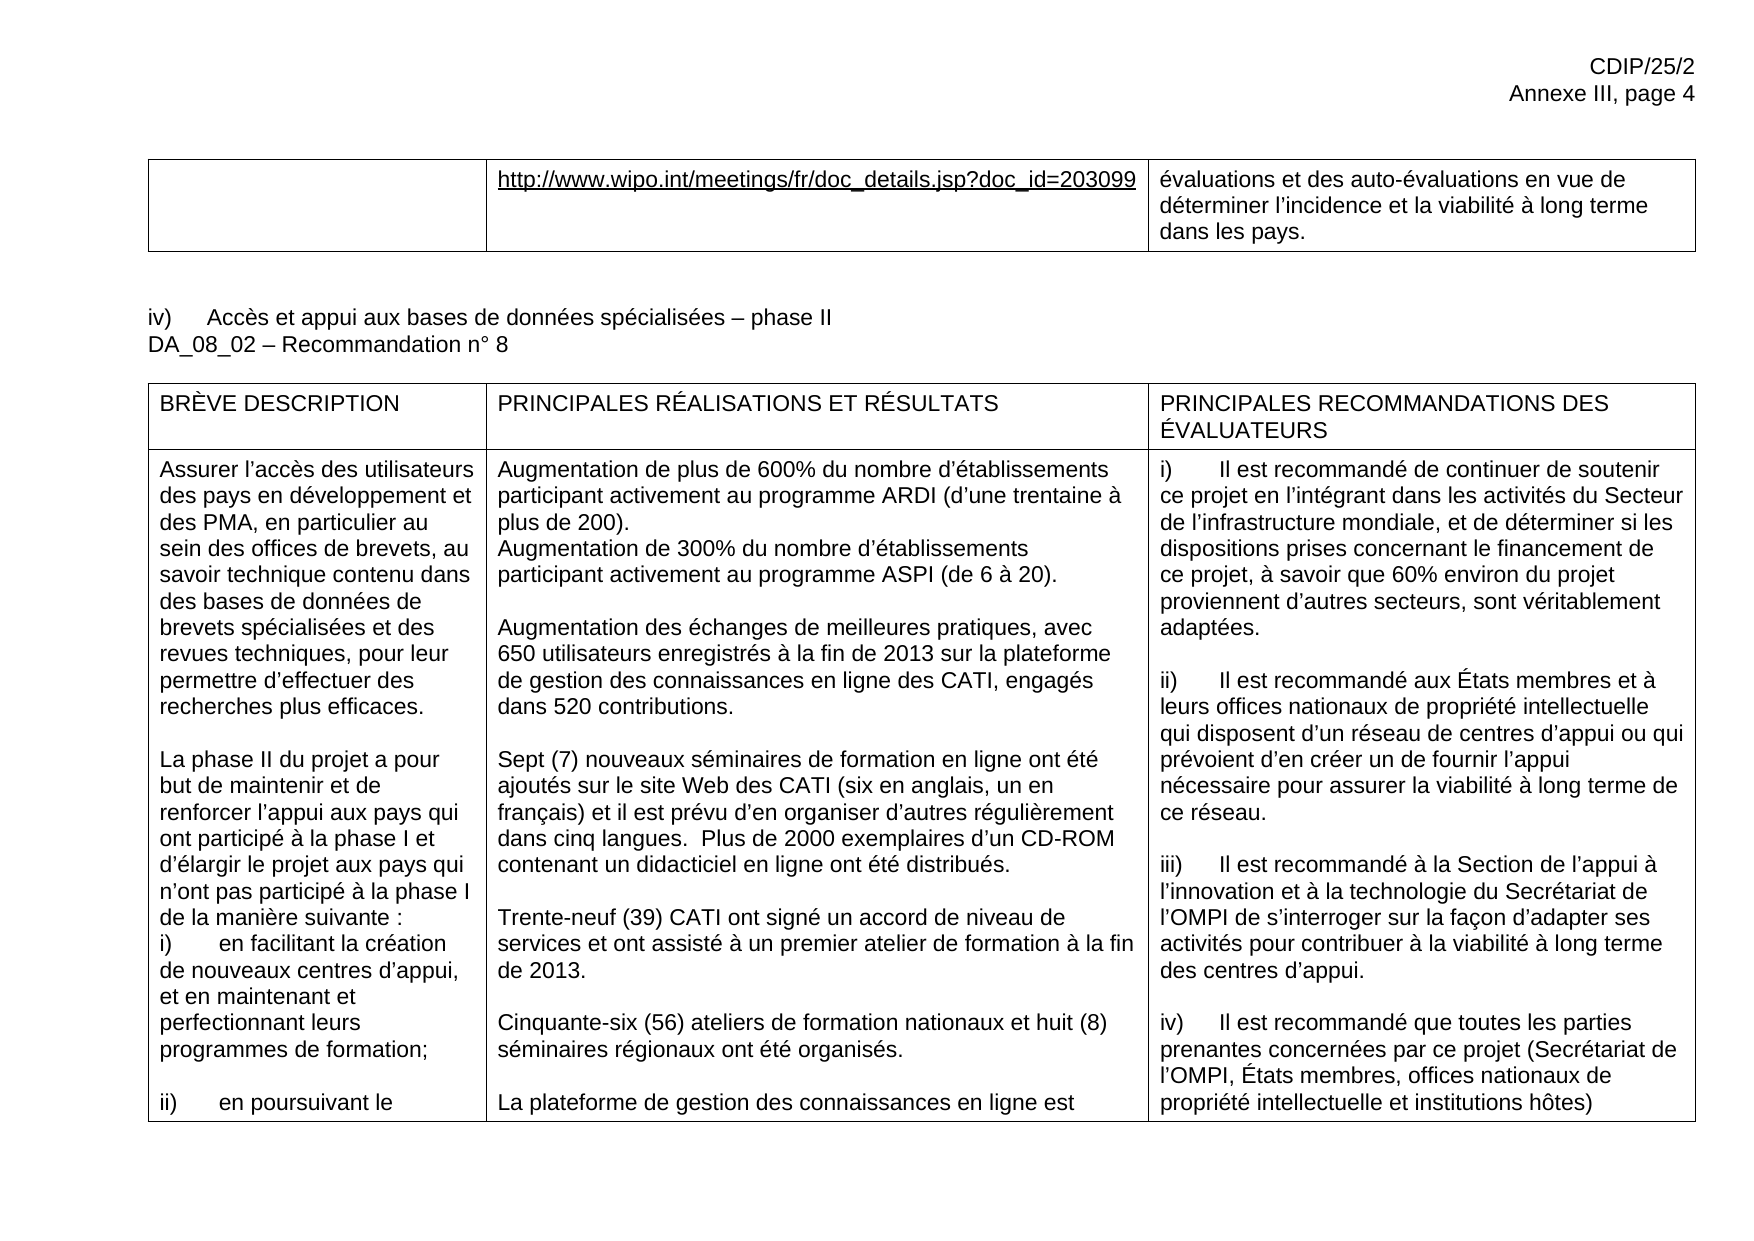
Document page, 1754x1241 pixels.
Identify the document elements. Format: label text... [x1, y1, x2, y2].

table_header BRÈVE DESCRIPTION [149, 384, 486, 449]
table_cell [149, 450, 486, 1121]
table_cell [149, 160, 486, 251]
table_header PRINCIPALES RECOMMANDATIONS DES ÉVALUATEURS [1149, 384, 1695, 449]
table_header PRINCIPALES RÉALISATIONS ET RÉSULTATS [487, 384, 1148, 449]
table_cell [1149, 160, 1695, 251]
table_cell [487, 450, 1148, 1121]
list Accès et appui aux bases de données spécialisées – phase II [148, 304, 1695, 331]
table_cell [1149, 450, 1695, 1121]
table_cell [487, 160, 1148, 251]
text DA_08_02 – Recommandation n° 8 [148, 331, 1695, 357]
